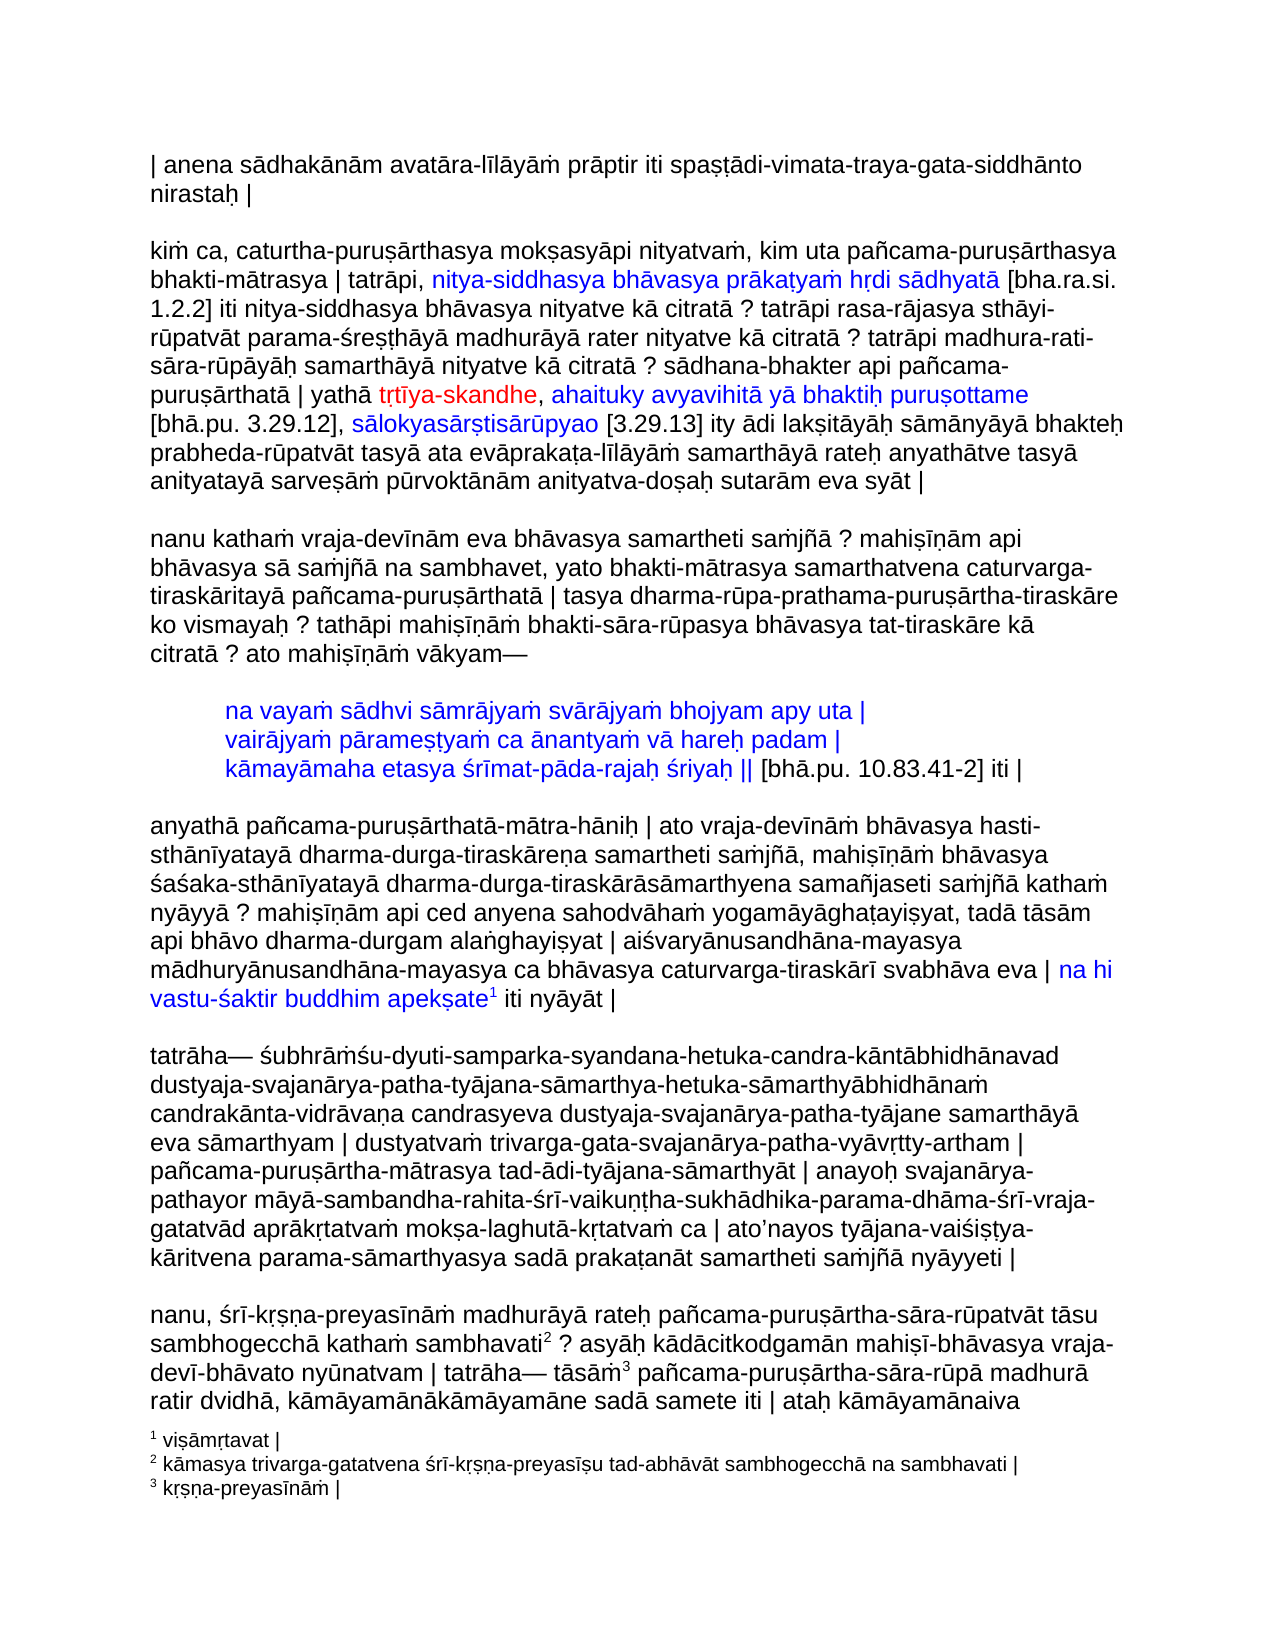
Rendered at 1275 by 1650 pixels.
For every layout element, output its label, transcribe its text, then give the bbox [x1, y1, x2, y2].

text tatrāha— śubhrāṁśu-dyuti-samparka-syandana-hetuka-candra-kāntābhidhānavad dustyaja-svajanārya-patha-tyājana-sāmarthya-hetuka-sāmarthyābhidhānaṁ candrakānta-vidrāvaṇa candrasyeva dustyaja-svajanārya-patha-tyājane samarthāyā eva sāmarthyam | dustyatvaṁ trivarga-gata-svajanārya-patha-vyāvṛtty-artham | pañcama-puruṣārtha-mātrasya tad-ādi-tyājana-sāmarthyāt | anayoḥ svajanārya-pathayor māyā-sambandha-rahita-śrī-vaikuṇṭha-sukhādhika-parama-dhāma-śrī-vraja-gatatvād aprākṛtatvaṁ mokṣa-laghutā-kṛtatvaṁ ca | ato’nayos tyājana-vaiśiṣṭya-kāritvena parama-sāmarthyasya sadā prakaṭanāt samartheti saṁjñā nyāyyeti | [150, 1041, 1125, 1271]
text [150, 1300, 1125, 1415]
text vairājyaṁ pārameṣṭyaṁ ca ānantyaṁ vā hareḥ padam | [225, 725, 1050, 754]
text kiṁ ca, caturtha-puruṣārthasya mokṣasyāpi nityatvaṁ, kim uta pañcama-puruṣārthasya bhakti-mātrasya | tatrāpi, nitya-siddhasya bhāvasya prākaṭyaṁ hṛdi sādhyatā [bha.ra.si. 1.2.2] iti nitya-siddhasya bhāvasya nityatve kā citratā ? tatrāpi rasa-rājasya sthāyi-rūpatvāt parama-śreṣṭhāyā madhurāyā rater nityatve kā citratā ? tatrāpi madhura-rati-sāra-rūpāyāḥ samarthāyā nityatve kā citratā ? sādhana-bhakter api pañcama-puruṣārthatā | yathā tṛtīya-skandhe, ahaituky avyavihitā yā bhaktiḥ puruṣottame [bhā.pu. 3.29.12], sālokyasārṣtisārūpyao [3.29.13] ity ādi lakṣitāyāḥ sāmānyāyā bhakteḥ prabheda-rūpatvāt tasyā ata evāprakaṭa-līlāyāṁ samarthāyā rateḥ anyathātve tasyā anityatayā sarveṣāṁ pūrvoktānām anityatva-doṣaḥ sutarām eva syāt | [150, 236, 1125, 495]
text na vayaṁ sādhvi sāmrājyaṁ svārājyaṁ bhojyam apy uta | [225, 696, 1050, 725]
text nanu kathaṁ vraja-devīnām eva bhāvasya samartheti saṁjñā ? mahiṣīṇām api bhāvasya sā saṁjñā na sambhavet, yato bhakti-mātrasya samarthatvena caturvarga-tiraskāritayā pañcama-puruṣārthatā | tasya dharma-rūpa-prathama-puruṣārtha-tiraskāre ko vismayaḥ ? tathāpi mahiṣīṇāṁ bhakti-sāra-rūpasya bhāvasya tat-tiraskāre kā citratā ? ato mahiṣīṇāṁ vākyam— [150, 524, 1125, 667]
text anyathā pañcama-puruṣārthatā-mātra-hāniḥ | ato vraja-devīnāṁ bhāvasya hasti-sthānīyatayā dharma-durga-tiraskāreṇa samartheti saṁjñā, mahiṣīṇāṁ bhāvasya śaśaka-sthānīyatayā dharma-durga-tiraskārāsāmarthyena samañjaseti saṁjñā kathaṁ nyāyyā ? mahiṣīṇām api ced anyena sahodvāhaṁ yogamāyāghaṭayiṣyat, tadā tāsām api bhāvo dharma-durgam alaṅghayiṣyat | aiśvaryānusandhāna-mayasya mādhuryānusandhāna-mayasya ca bhāvasya caturvarga-tiraskārī svabhāva eva | na hi vastu-śaktir buddhim apekṣate iti nyāyāt | [150, 811, 1125, 1012]
text kāmayāmaha etasya śrīmat-pāda-rajaḥ śriyaḥ || [bhā.pu. 10.83.41-2] iti | [225, 754, 1050, 782]
